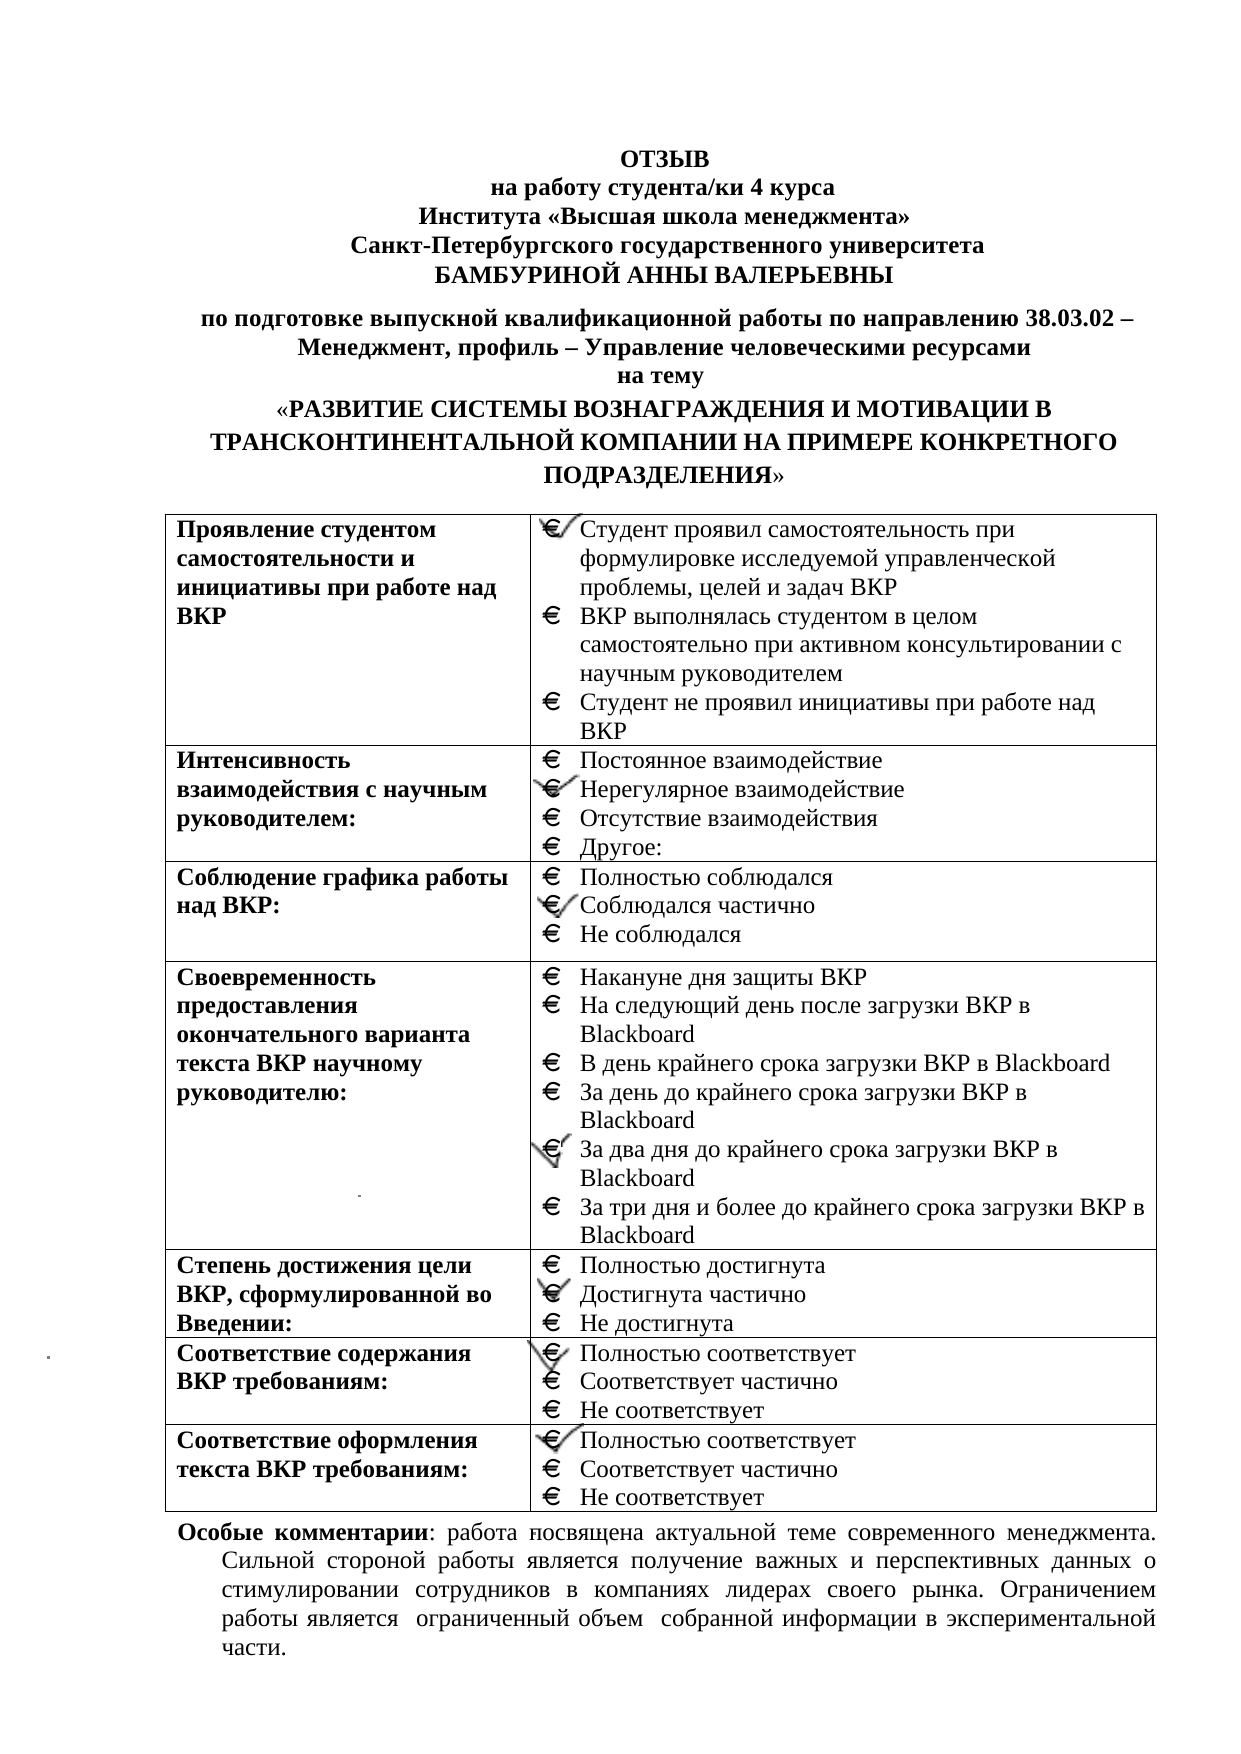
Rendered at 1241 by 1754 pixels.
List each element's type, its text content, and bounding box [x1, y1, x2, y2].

picture [527, 1340, 572, 1372]
picture [533, 774, 580, 798]
text по подготовке выпускной квалификационной работы по направлению 38.03.02 – Менеджмент, профиль – Управление человеческими ресурсами [176, 303, 1153, 361]
picture [530, 1132, 572, 1168]
picture [539, 513, 583, 540]
table_cell Полностью соответствует Соответствует частично Не соответствует [531, 1425, 1156, 1511]
text на работу студента/ки 4 курса [297, 172, 1016, 201]
table_cell Соответствие оформления текста ВКР требованиям: [166, 1425, 530, 1511]
text на тему «РАЗВИТИЕ СИСТЕМЫ ВОЗНАГРАЖДЕНИЯ И МОТИВАЦИИ В ТРАНСКОНТИНЕНТАЛЬНОЙ КОМПАНИИ НА ПРИМЕРЕ КОНКРЕТНОГО ПОДРАЗДЕЛЕНИЯ» [164, 361, 1163, 488]
table_cell Полностью соответствует Соответствует частично Не соответствует [531, 1338, 1156, 1424]
table_header Студент проявил самостоятельность при формулировке исследуемой управленческой проблемы, целей и задач ВКР ВКР выполнялась студентом в целом самостоятельно при активном консультировании с научным руководителем Студент не проявил инициативы при работе над ВКР [531, 515, 1156, 744]
table_cell Своевременность предоставления окончательного варианта текста ВКР научному руководителю: [166, 962, 530, 1249]
table_cell Соответствие содержания ВКР требованиям: [166, 1338, 530, 1424]
table_header Проявление студентом самостоятельности и инициативы при работе над ВКР [166, 515, 530, 744]
table_cell Накануне дня защиты ВКР На следующий день после загрузки ВКР в Blackboard В день крайнего срока загрузки ВКР в Blackboard За день до крайнего срока загрузки ВКР в Blackboard За два дня до крайнего срока загрузки ВКР в Blackboard За три дня и более до крайнего срока загрузки ВКР в Blackboard [531, 962, 1156, 1249]
text БАМБУРИНОЙ АННЫ ВАЛЕРЬЕВНЫ [164, 260, 1163, 288]
table_cell Интенсивность взаимодействия с научным руководителем: [166, 746, 530, 861]
table_cell Соблюдение графика работы над ВКР: [166, 862, 530, 961]
text Особые комментарии: работа посвящена актуальной теме современного менеджмента. Сильной стороной работы является получение важных и перспективных данных о стимулировании сотрудников в компаниях лидерах своего рынка. Ограничением работы является ограниченный объем собранной информации в экспериментальной части. [177, 1517, 1157, 1660]
text ОТЗЫВ [607, 144, 722, 172]
table_cell Полностью соблюдался Соблюдался частично Не соблюдался [531, 862, 1156, 961]
picture [537, 1277, 573, 1301]
text Санкт-Петербургского государственного университета [176, 231, 1153, 260]
picture [535, 1423, 584, 1454]
table_cell Постоянное взаимодействие Нерегулярное взаимодействие Отсутствие взаимодействия Другое: [531, 746, 1156, 861]
table_cell Полностью достигнута Достигнута частично Не достигнута [531, 1250, 1156, 1337]
table_cell Степень достижения цели ВКР, сформулированной во Введении: [166, 1250, 530, 1337]
text Института «Высшая школа менеджмента» [176, 202, 1153, 230]
picture [537, 893, 581, 918]
